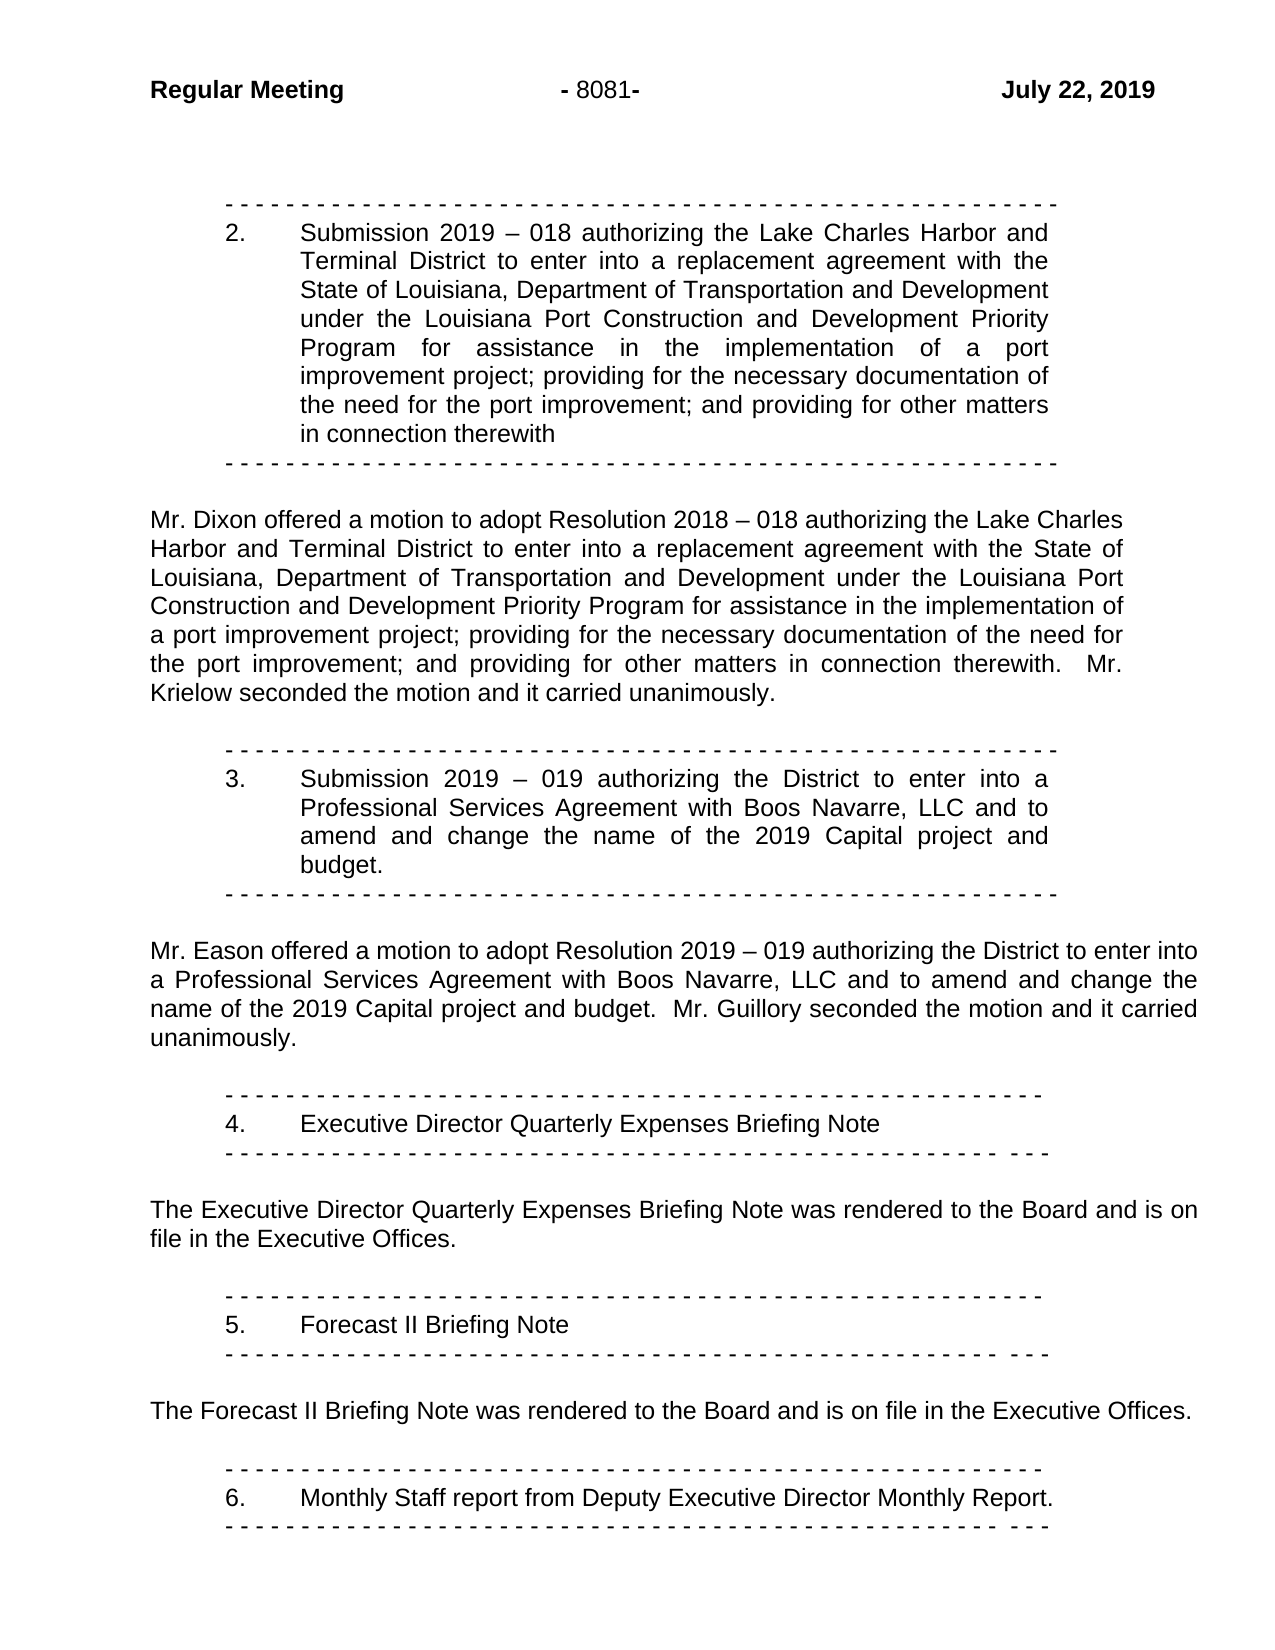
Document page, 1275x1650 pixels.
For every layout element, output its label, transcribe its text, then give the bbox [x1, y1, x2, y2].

text 4. Executive Director Quarterly Expenses Briefing Note [150, 1109, 1200, 1137]
text Mr. Eason offered a motion to adopt Resolution 2019 – 019 authorizing the District to enter into a Professional Services Agreement with Boos Navarre, LLC and to amend and change the name of the 2019 Capital project and budget. Mr. Guillory seconded the motion and it carried unanimously. [150, 936, 1200, 1051]
text - - - - - - - - - - - - - - - - - - - - - - - - - - - - - - - - - - - - - - - - - - - - - - - - - - - - - - - [150, 735, 1125, 764]
text 5. Forecast II Briefing Note [150, 1310, 1200, 1339]
text 3. Submission 2019 – 019 authorizing the District to enter into a Professional Services Agreement with Boos Navarre, LLC and to amend and change the name of the 2019 Capital project and budget. [225, 764, 1050, 879]
text The Forecast II Briefing Note was rendered to the Board and is on file in the Executive Offices. [150, 1396, 1200, 1425]
text - - - - - - - - - - - - - - - - - - - - - - - - - - - - - - - - - - - - - - - - - - - - - - - - - - - - - - [150, 1339, 1200, 1367]
text 6. Monthly Staff report from Deputy Executive Director Monthly Report. [150, 1482, 1200, 1511]
text 2. Submission 2019 – 018 authorizing the Lake Charles Harbor and Terminal District to enter into a replacement agreement with the State of Louisiana, Department of Transportation and Development under the Louisiana Port Construction and Development Priority Program for assistance in the implementation of a port improvement project; providing for the necessary documentation of the need for the port improvement; and providing for other matters in connection therewith [225, 217, 1050, 447]
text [150, 189, 1125, 217]
text - - - - - - - - - - - - - - - - - - - - - - - - - - - - - - - - - - - - - - - - - - - - - - - - - - - - - - [150, 1454, 1200, 1482]
text - - - - - - - - - - - - - - - - - - - - - - - - - - - - - - - - - - - - - - - - - - - - - - - - - - - - - - [150, 1281, 1200, 1310]
text - - - - - - - - - - - - - - - - - - - - - - - - - - - - - - - - - - - - - - - - - - - - - - - - - - - - - - - [150, 447, 1125, 476]
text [150, 1511, 1200, 1540]
text Mr. Dixon offered a motion to adopt Resolution 2018 – 018 authorizing the Lake Charles Harbor and Terminal District to enter into a replacement agreement with the State of Louisiana, Department of Transportation and Development under the Louisiana Port Construction and Development Priority Program for assistance in the implementation of a port improvement project; providing for the necessary documentation of the need for the port improvement; and providing for other matters in connection therewith. Mr. Krielow seconded the motion and it carried unanimously. [150, 505, 1125, 706]
text The Executive Director Quarterly Expenses Briefing Note was rendered to the Board and is on file in the Executive Offices. [150, 1195, 1200, 1252]
text - - - - - - - - - - - - - - - - - - - - - - - - - - - - - - - - - - - - - - - - - - - - - - - - - - - - - - - [150, 879, 1125, 907]
text - - - - - - - - - - - - - - - - - - - - - - - - - - - - - - - - - - - - - - - - - - - - - - - - - - - - - - [150, 1080, 1200, 1109]
text - - - - - - - - - - - - - - - - - - - - - - - - - - - - - - - - - - - - - - - - - - - - - - - - - - - - - - [150, 1137, 1200, 1166]
